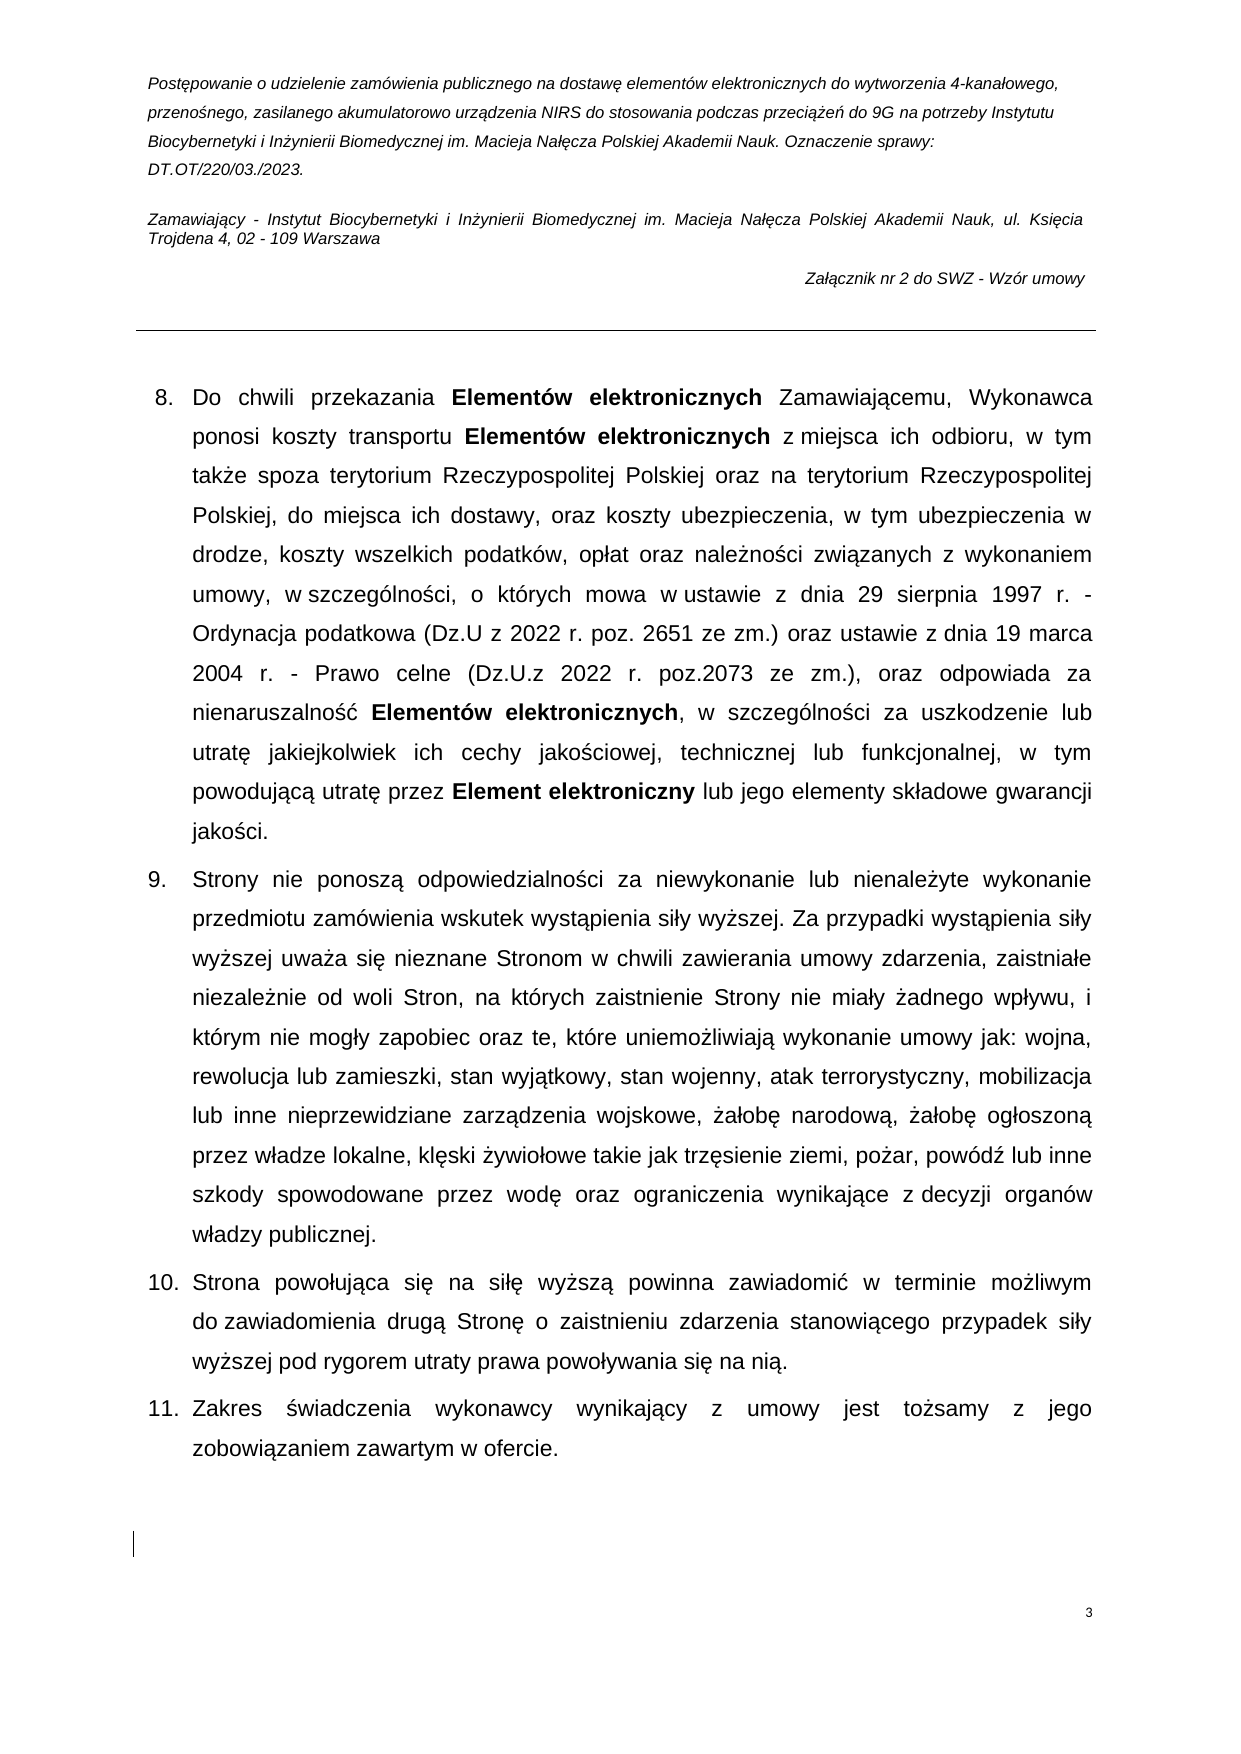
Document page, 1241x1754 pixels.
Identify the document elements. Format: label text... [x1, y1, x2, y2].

list Strona powołująca się na siłę wyższą powinna zawiadomić w terminie możliwym do zawiadomienia drugą Stronę o zaistnieniu zdarzenia stanowiącego przypadek siły wyższej pod rygorem utraty prawa powoływania się na nią. [148, 1269, 1092, 1374]
list Do chwili przekazania Elementów elektronicznych Zamawiającemu, Wykonawca ponosi koszty transportu Elementów elektronicznych z miejsca ich odbioru, w tym także spoza terytorium Rzeczypospolitej Polskiej oraz na terytorium Rzeczypospolitej Polskiej, do miejsca ich dostawy, oraz koszty ubezpieczenia, w tym ubezpieczenia w drodze, koszty wszelkich podatków, opłat oraz należności związanych z wykonaniem umowy, w szczególności, o których mowa w ustawie z dnia 29 sierpnia 1997 r. - Ordynacja podatkowa (Dz.U z 2022 r. poz. 2651 ze zm.) oraz ustawie z dnia 19 marca 2004 r. - Prawo celne (Dz.U.z 2022 r. poz.2073 ze zm.), oraz odpowiada za nienaruszalność Elementów elektronicznych, w szczególności za uszkodzenie lub utratę jakiejkolwiek ich cechy jakościowej, technicznej lub funkcjonalnej, w tym powodującą utratę przez Element elektroniczny lub jego elementy składowe gwarancji jakości. [154, 383, 1092, 844]
list Strony nie ponoszą odpowiedzialności za niewykonanie lub nienależyte wykonanie przedmiotu zamówienia wskutek wystąpienia siły wyższej. Za przypadki wystąpienia siły wyższej uważa się nieznane Stronom w chwili zawierania umowy zdarzenia, zaistniałe niezależnie od woli Stron, na których zaistnienie Strony nie miały żadnego wpływu, i którym nie mogły zapobiec oraz te, które uniemożliwiają wykonanie umowy jak: wojna, rewolucja lub zamieszki, stan wyjątkowy, stan wojenny, atak terrorystyczny, mobilizacja lub inne nieprzewidziane zarządzenia wojskowe, żałobę narodową, żałobę ogłoszoną przez władze lokalne, klęski żywiołowe takie jak trzęsienie ziemi, pożar, powódź lub inne szkody spowodowane przez wodę oraz ograniczenia wynikające z decyzji organów władzy publicznej. [148, 866, 1092, 1247]
list Zakres świadczenia wykonawcy wynikający z umowy jest tożsamy z jego zobowiązaniem zawartym w ofercie. [148, 1395, 1092, 1461]
